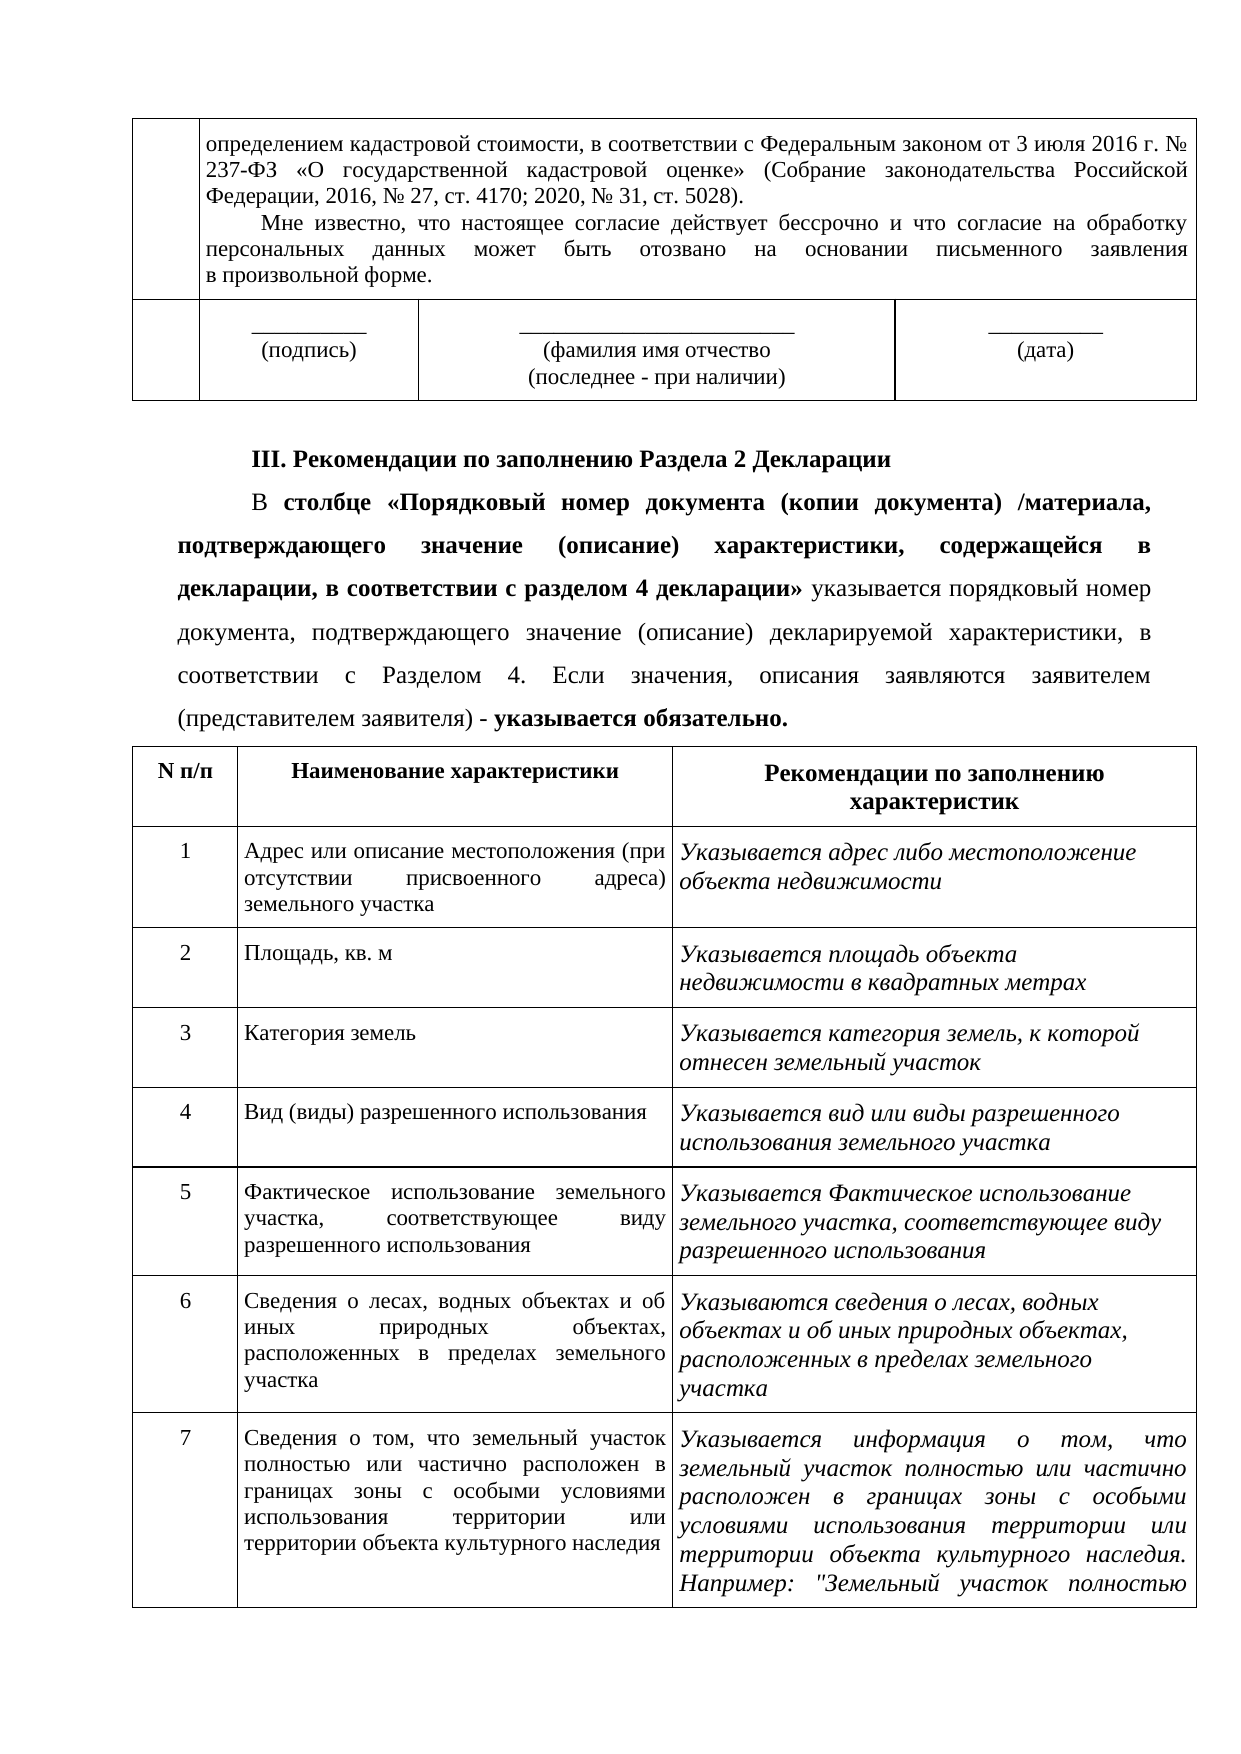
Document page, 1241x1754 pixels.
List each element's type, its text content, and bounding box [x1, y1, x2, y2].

table_cell 1 [133, 827, 237, 927]
table_cell 5 [133, 1168, 237, 1275]
table_header Наименование характеристики [238, 747, 672, 826]
table_cell 3 [133, 1008, 237, 1087]
table_cell 7 [133, 1413, 237, 1607]
table_cell Указывается адрес либо местоположение объекта недвижимости [673, 827, 1196, 927]
table_cell [133, 119, 199, 298]
text В столбце «Порядковый номер документа (копии документа) /материала, подтверждающего значение (описание) характеристики, содержащейся в декларации, в соответствии с разделом 4 декларации» указывается порядковый номер документа, подтверждающего значение (описание) декларируемой характеристики, в соответствии с Разделом 4. Если значения, описания заявляются заявителем (представителем заявителя) - указывается обязательно. [177, 487, 1152, 732]
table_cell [200, 119, 1196, 298]
table_cell Фактическое использование земельного участка, соответствующее виду разрешенного использования [238, 1168, 672, 1275]
text III. Рекомендации по заполнению Раздела 2 Декларации [177, 444, 1152, 473]
table_cell 4 [133, 1088, 237, 1166]
table_cell Указывается вид или виды разрешенного использования земельного участка [673, 1088, 1196, 1166]
table_cell Указывается Фактическое использование земельного участка, соответствующее виду разрешенного использования [673, 1168, 1196, 1275]
table_cell 6 [133, 1276, 237, 1412]
table_header N п/п [133, 747, 237, 826]
table_cell 2 [133, 928, 237, 1007]
table_cell Сведения о лесах, водных объектах и об иных природных объектах, расположенных в пределах земельного участка [238, 1276, 672, 1412]
table_cell ________________________ (фамилия имя отчество (последнее - при наличии) [419, 300, 894, 400]
table_cell Адрес или описание местоположения (при отсутствии присвоенного адреса) земельного участка [238, 827, 672, 927]
table_cell __________ (дата) [896, 300, 1196, 400]
table_cell [133, 300, 199, 400]
table_cell Площадь, кв. м [238, 928, 672, 1007]
table_cell Категория земель [238, 1008, 672, 1087]
table_cell Вид (виды) разрешенного использования [238, 1088, 672, 1166]
table_header Рекомендации по заполнению характеристик [673, 747, 1196, 826]
table_cell Указываются сведения о лесах, водных объектах и об иных природных объектах, расположенных в пределах земельного участка [673, 1276, 1196, 1412]
table_cell Указывается площадь объекта недвижимости в квадратных метрах [673, 928, 1196, 1007]
table_cell Указывается категория земель, к которой отнесен земельный участок [673, 1008, 1196, 1087]
table_cell __________ (подпись) [200, 300, 418, 400]
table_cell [673, 1413, 1196, 1607]
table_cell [238, 1413, 672, 1607]
